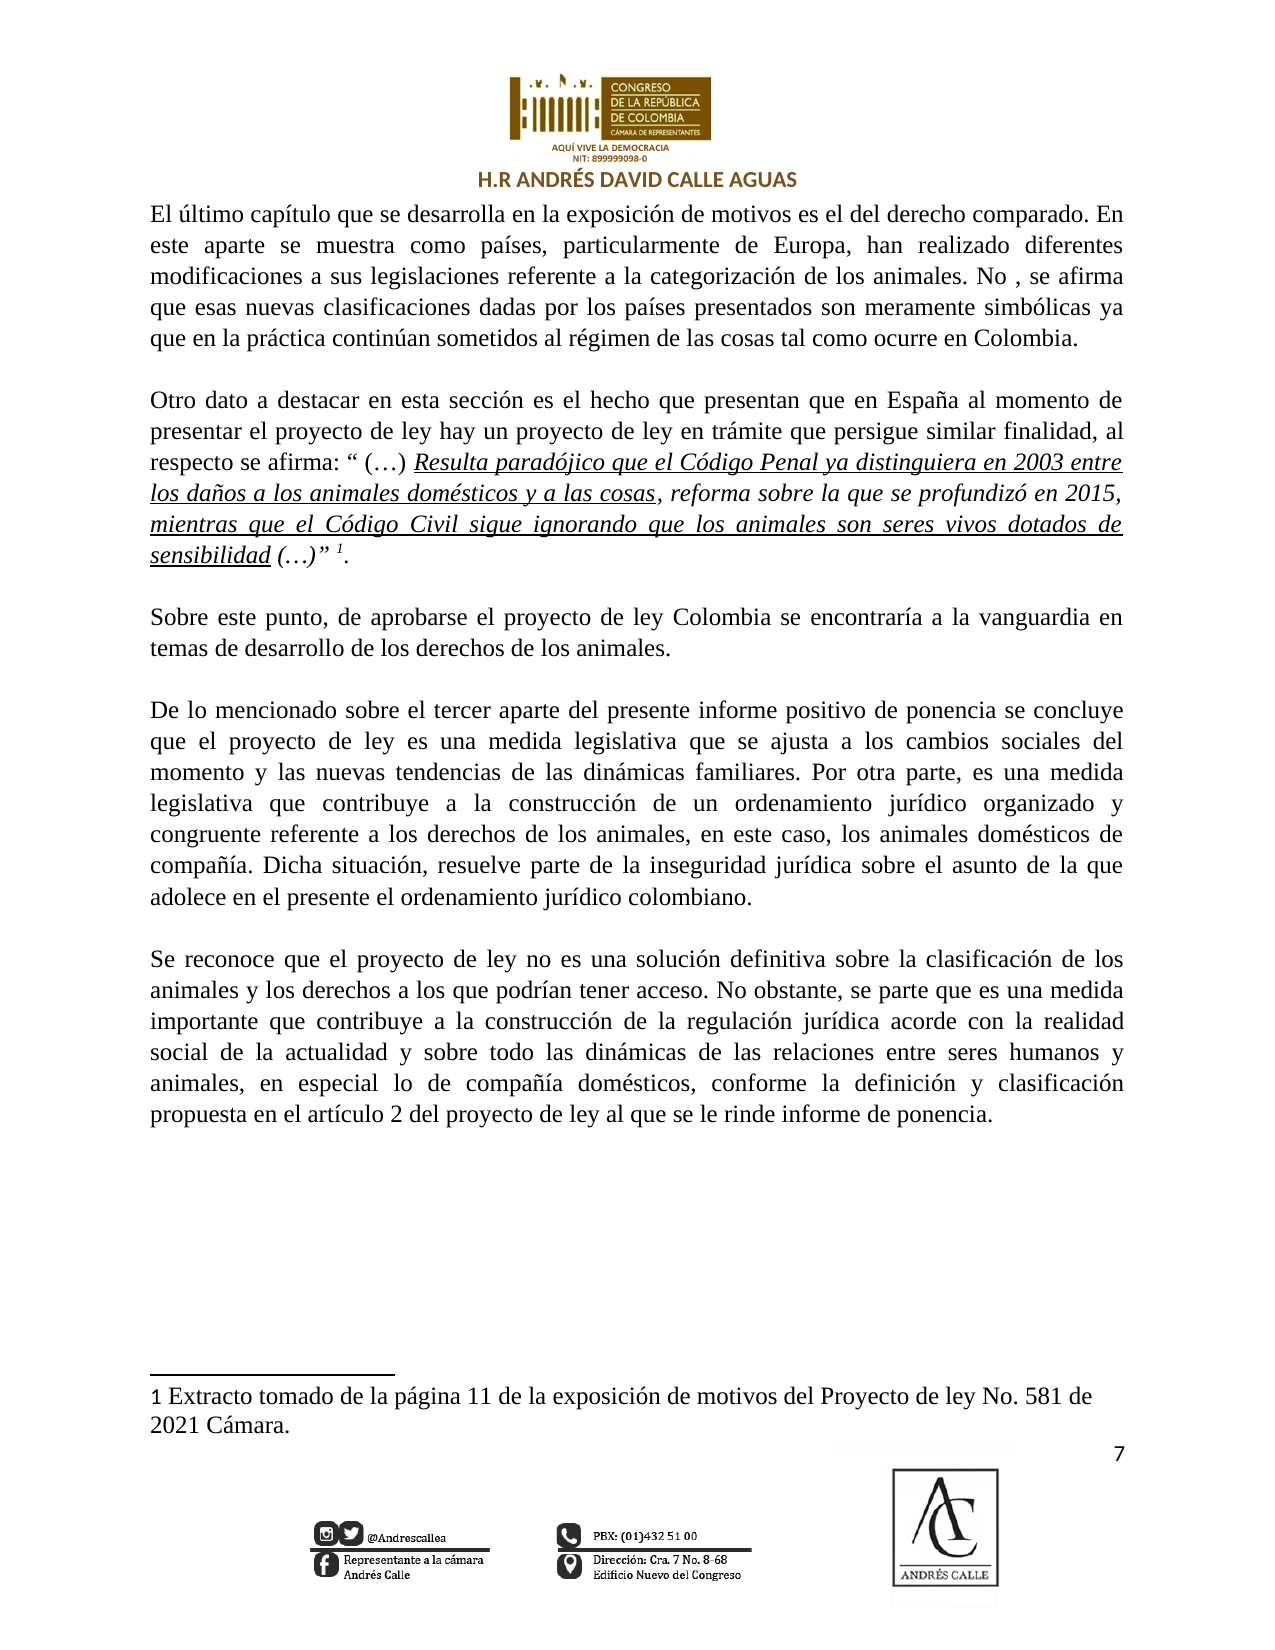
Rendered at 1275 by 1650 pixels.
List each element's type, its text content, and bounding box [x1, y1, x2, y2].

picture [214, 1444, 1059, 1616]
text De lo mencionado sobre el tercer aparte del presente informe positivo de ponencia se concluye que el proyecto de ley es una medida legislativa que se ajusta a los cambios sociales del momento y las nuevas tendencias de las dinámicas familiares. Por otra parte, es una medida legislativa que contribuye a la construcción de un ordenamiento jurídico organizado y congruente referente a los derechos de los animales, en este caso, los animales domésticos de compañía. Dicha situación, resuelve parte de la inseguridad jurídica sobre el asunto de la que adolece en el presente el ordenamiento jurídico colombiano. [150, 695, 1125, 910]
picture [509, 73, 712, 165]
text El último capítulo que se desarrolla en la exposición de motivos es el del derecho comparado. En este aparte se muestra como países, particularmente de Europa, han realizado diferentes modificaciones a sus legislaciones referente a la categorización de los animales. No , se afirma que esas nuevas clasificaciones dadas por los países presentados son meramente simbólicas ya que en la práctica continúan sometidos al régimen de las cosas tal como ocurre en Colombia. [150, 199, 1125, 352]
text Se reconoce que el proyecto de ley no es una solución definitiva sobre la clasificación de los animales y los derechos a los que podrían tener acceso. No obstante, se parte que es una medida importante que contribuye a la construcción de la regulación jurídica acorde con la realidad social de la actualidad y sobre todo las dinámicas de las relaciones entre seres humanos y animales, en especial lo de compañía domésticos, conforme la definición y clasificación propuesta en el artículo 2 del proyecto de ley al que se le rinde informe de ponencia. [150, 944, 1125, 1128]
text Sobre este punto, de aprobarse el proyecto de ley Colombia se encontraría a la vanguardia en temas de desarrollo de los derechos de los animales. [150, 602, 1125, 662]
text Otro dato a destacar en esta sección es el hecho que presentan que en España al momento de presentar el proyecto de ley hay un proyecto de ley en trámite que persigue similar finalidad, al respecto se afirma: “ (…) Resulta paradójico que el Código Penal ya distinguiera en 2003 entre los daños a los animales domésticos y a las cosas, reforma sobre la que se profundizó en 2015, mientras que el Código Civil sigue ignorando que los animales son seres vivos dotados de sensibilidad (…)” . [150, 385, 1125, 569]
